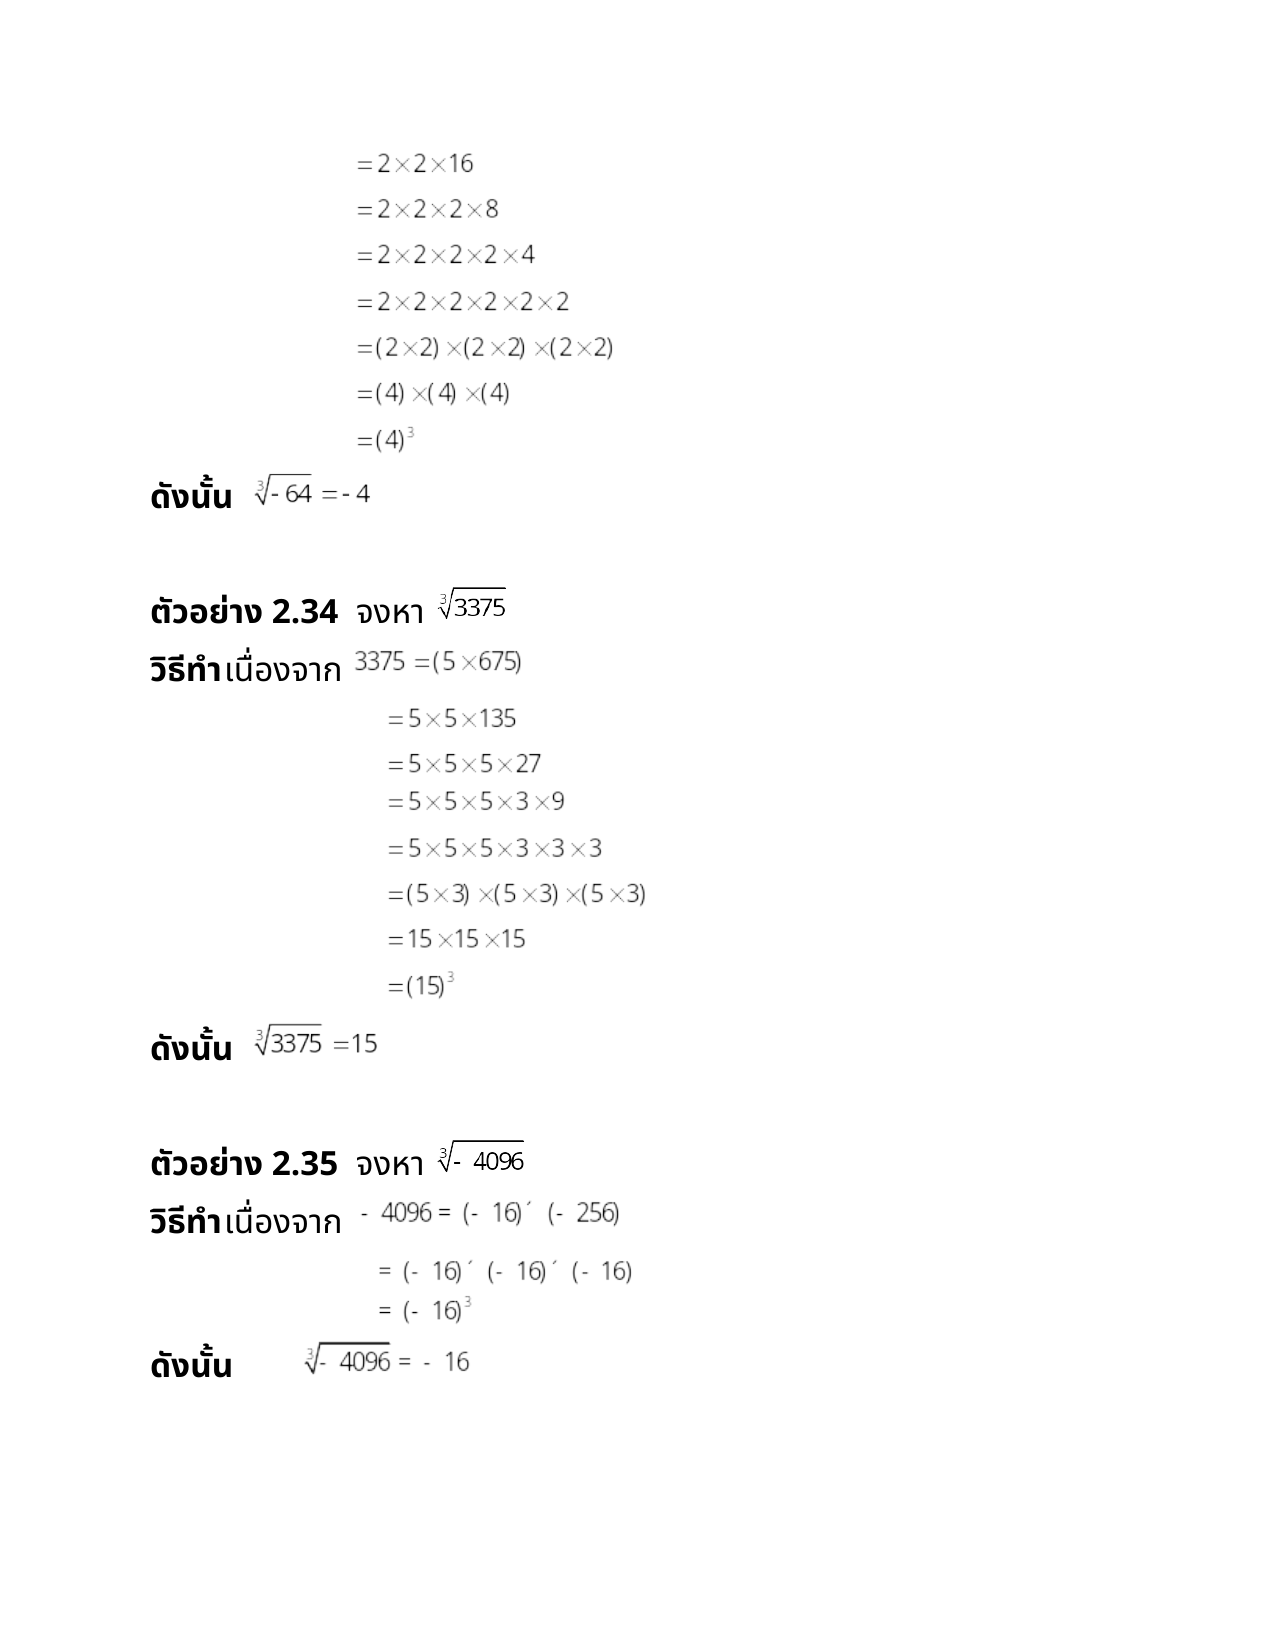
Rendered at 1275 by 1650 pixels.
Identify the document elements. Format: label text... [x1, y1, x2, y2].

text ตัวอย่าง 2.35 จงหา [150, 1135, 1125, 1190]
text ดังนั้น [150, 1337, 1125, 1392]
text ดังนั้น [150, 469, 1125, 523]
text ตัวอย่าง 2.34 จงหา [150, 583, 1125, 639]
text ดังนั้น [150, 1019, 1125, 1075]
text วิธีทำ เนื่องจาก [150, 1198, 1125, 1248]
text วิธีทำ เนื่องจาก [150, 646, 1125, 697]
